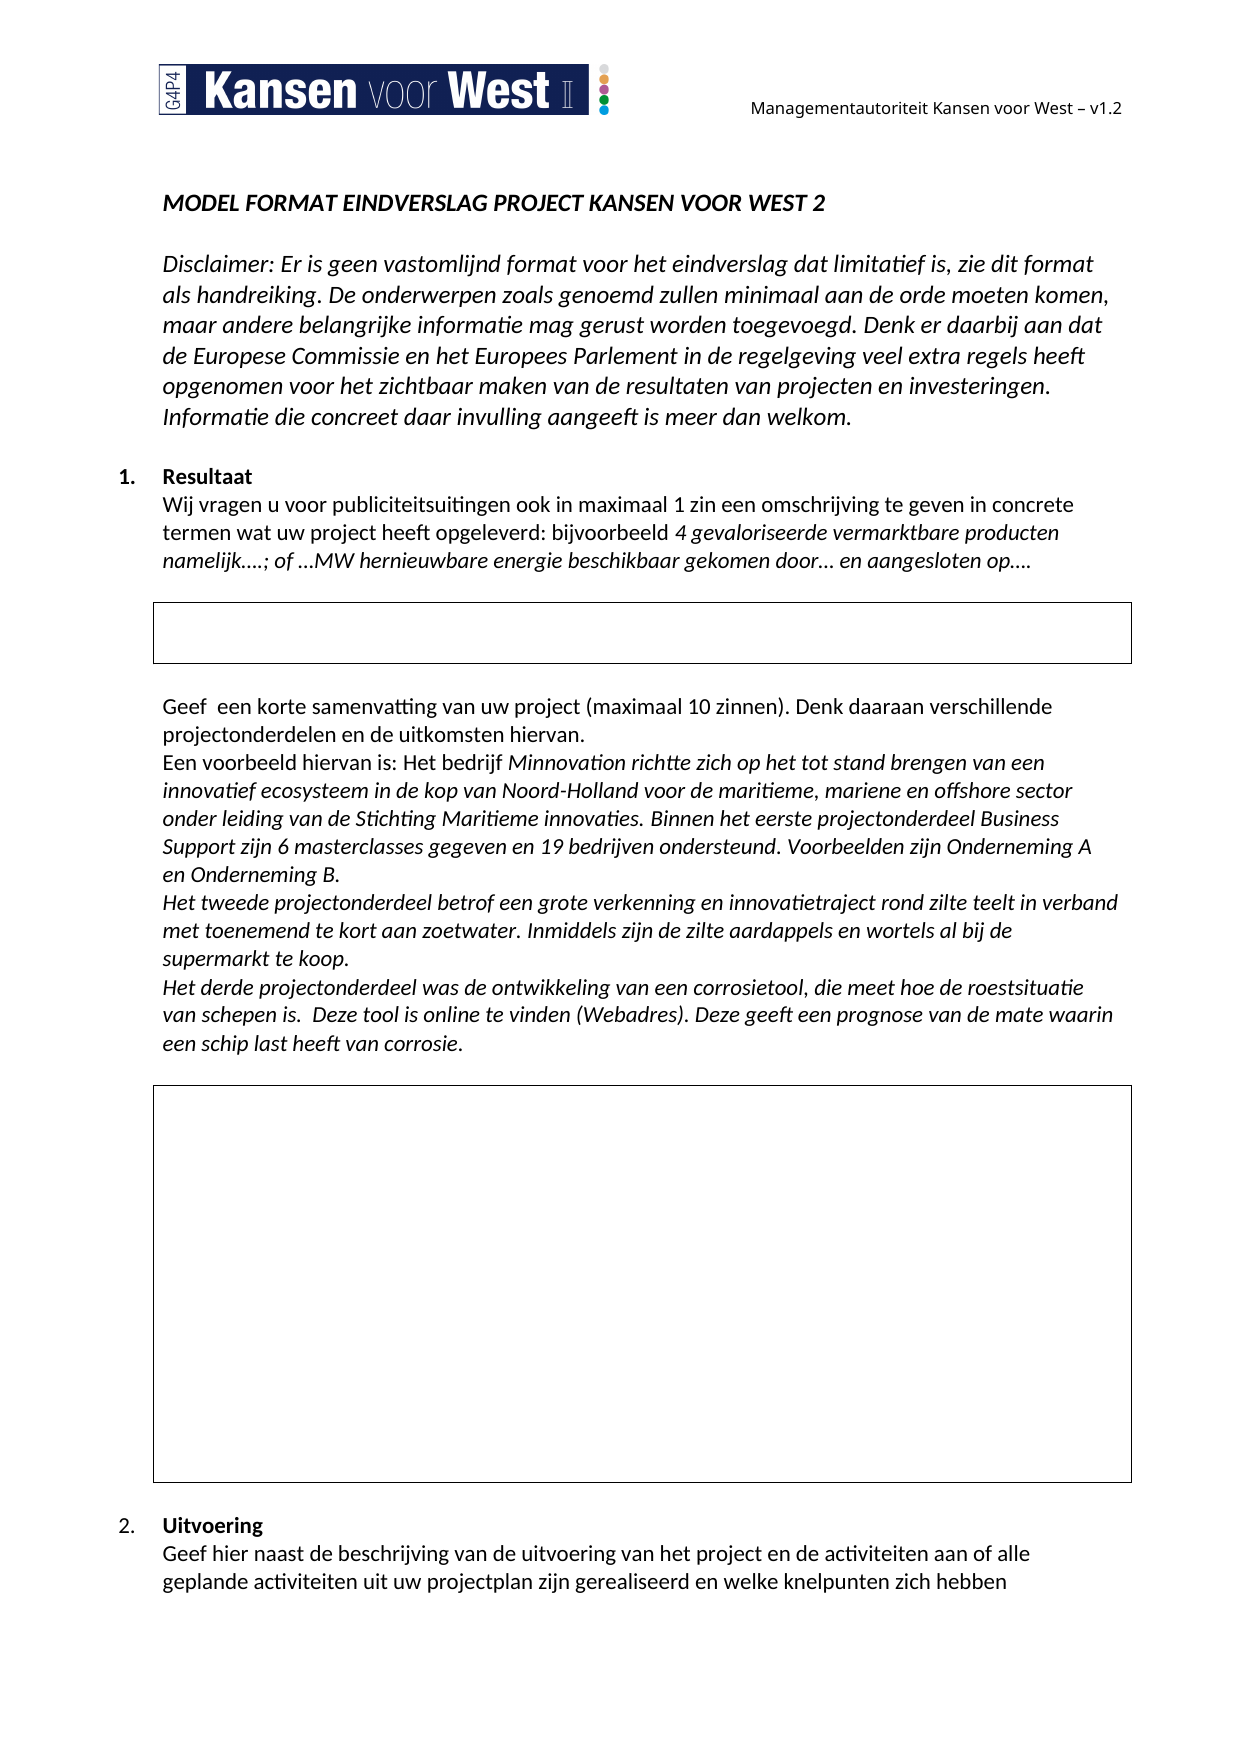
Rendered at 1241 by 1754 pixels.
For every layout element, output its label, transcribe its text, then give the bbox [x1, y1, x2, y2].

text Geef een korte samenvatting van uw project (maximaal 10 zinnen). Denk daaraan verschillende projectonderdelen en de uitkomsten hiervan. [162, 692, 1122, 748]
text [162, 1539, 1122, 1595]
text Het derde projectonderdeel was de ontwikkeling van een corrosietool, die meet hoe de roestsituatie van schepen is. Deze tool is online te vinden (Webadres). Deze geeft een prognose van de mate waarin een schip last heeft van corrosie. [162, 973, 1122, 1057]
text Wij vragen u voor publiciteitsuitingen ook in maximaal 1 zin een omschrijving te geven in concrete termen wat uw project heeft opgeleverd: bijvoorbeeld 4 gevaloriseerde vermarktbare producten namelijk….; of …MW hernieuwbare energie beschikbaar gekomen door… en aangesloten op…. [162, 490, 1122, 574]
text MODEL FORMAT EINDVERSLAG PROJECT KANSEN VOOR WEST 2 [162, 187, 1122, 218]
text Een voorbeeld hiervan is: Het bedrijf Minnovation richtte zich op het tot stand brengen van een innovatief ecosysteem in de kop van Noord-Holland voor de maritieme, mariene en offshore sector onder leiding van de Stichting Maritieme innovaties. Binnen het eerste projectonderdeel Business Support zijn 6 masterclasses gegeven en 19 bedrijven ondersteund. Voorbeelden zijn Onderneming A en Onderneming B. [162, 748, 1122, 888]
text 2. Uitvoering [118, 1511, 1122, 1539]
picture [158, 64, 609, 115]
text Disclaimer: Er is geen vastomlijnd format voor het eindverslag dat limitatief is, zie dit format als handreiking. De onderwerpen zoals genoemd zullen minimaal aan de orde moeten komen, maar andere belangrijke informatie mag gerust worden toegevoegd. Denk er daarbij aan dat de Europese Commissie en het Europees Parlement in de regelgeving veel extra regels heeft opgenomen voor het zichtbaar maken van de resultaten van projecten en investeringen. Informatie die concreet daar invulling aangeeft is meer dan welkom. [162, 248, 1122, 431]
list Resultaat [118, 462, 1122, 490]
text Het tweede projectonderdeel betrof een grote verkenning en innovatietraject rond zilte teelt in verband met toenemend te kort aan zoetwater. Inmiddels zijn de zilte aardappels en wortels al bij de supermarkt te koop. [162, 888, 1122, 973]
